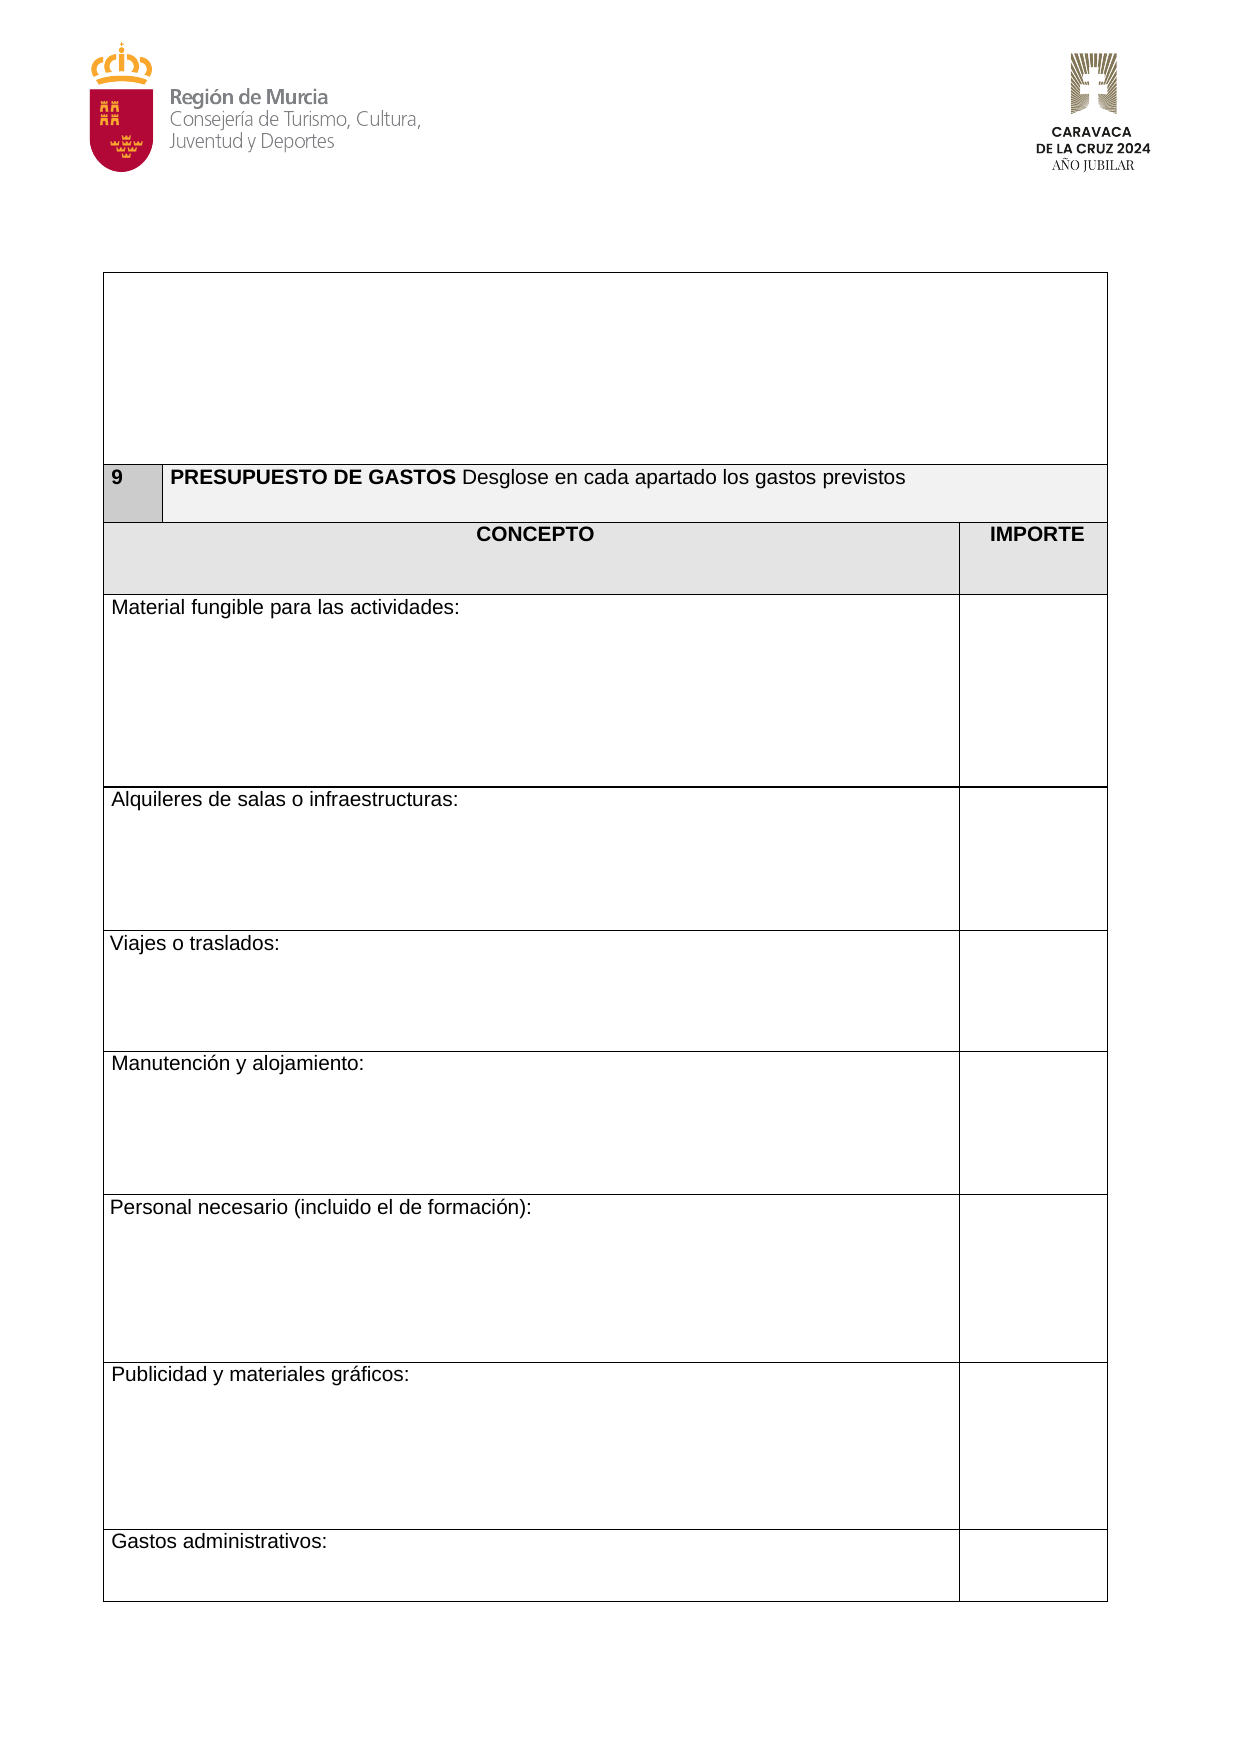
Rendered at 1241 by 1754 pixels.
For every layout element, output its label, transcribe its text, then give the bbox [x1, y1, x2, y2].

table_cell Publicidad y materiales gráficos: [104, 1363, 959, 1529]
table_cell PRESUPUESTO DE GASTOS Desglose en cada apartado los gastos previstos [163, 465, 1107, 522]
table_cell Viajes o traslados: [104, 931, 959, 1051]
table_cell [960, 1530, 1107, 1601]
table_cell [960, 931, 1107, 1051]
table_cell Alquileres de salas o infraestructuras: [104, 788, 959, 930]
picture [1, 0, 1239, 272]
table_cell 9 [104, 465, 162, 522]
table_cell [960, 1195, 1107, 1362]
table_cell [104, 273, 1107, 464]
table_cell IMPORTE [960, 523, 1107, 594]
table_cell Manutención y alojamiento: [104, 1052, 959, 1194]
table_cell CONCEPTO [104, 523, 959, 594]
table_cell Personal necesario (incluido el de formación): [104, 1195, 959, 1362]
table_cell [960, 595, 1107, 786]
table_cell [960, 1363, 1107, 1529]
table_cell Material fungible para las actividades: [104, 595, 959, 786]
table_cell [960, 788, 1107, 930]
table_cell [960, 1052, 1107, 1194]
table_cell Gastos administrativos: [104, 1530, 959, 1601]
